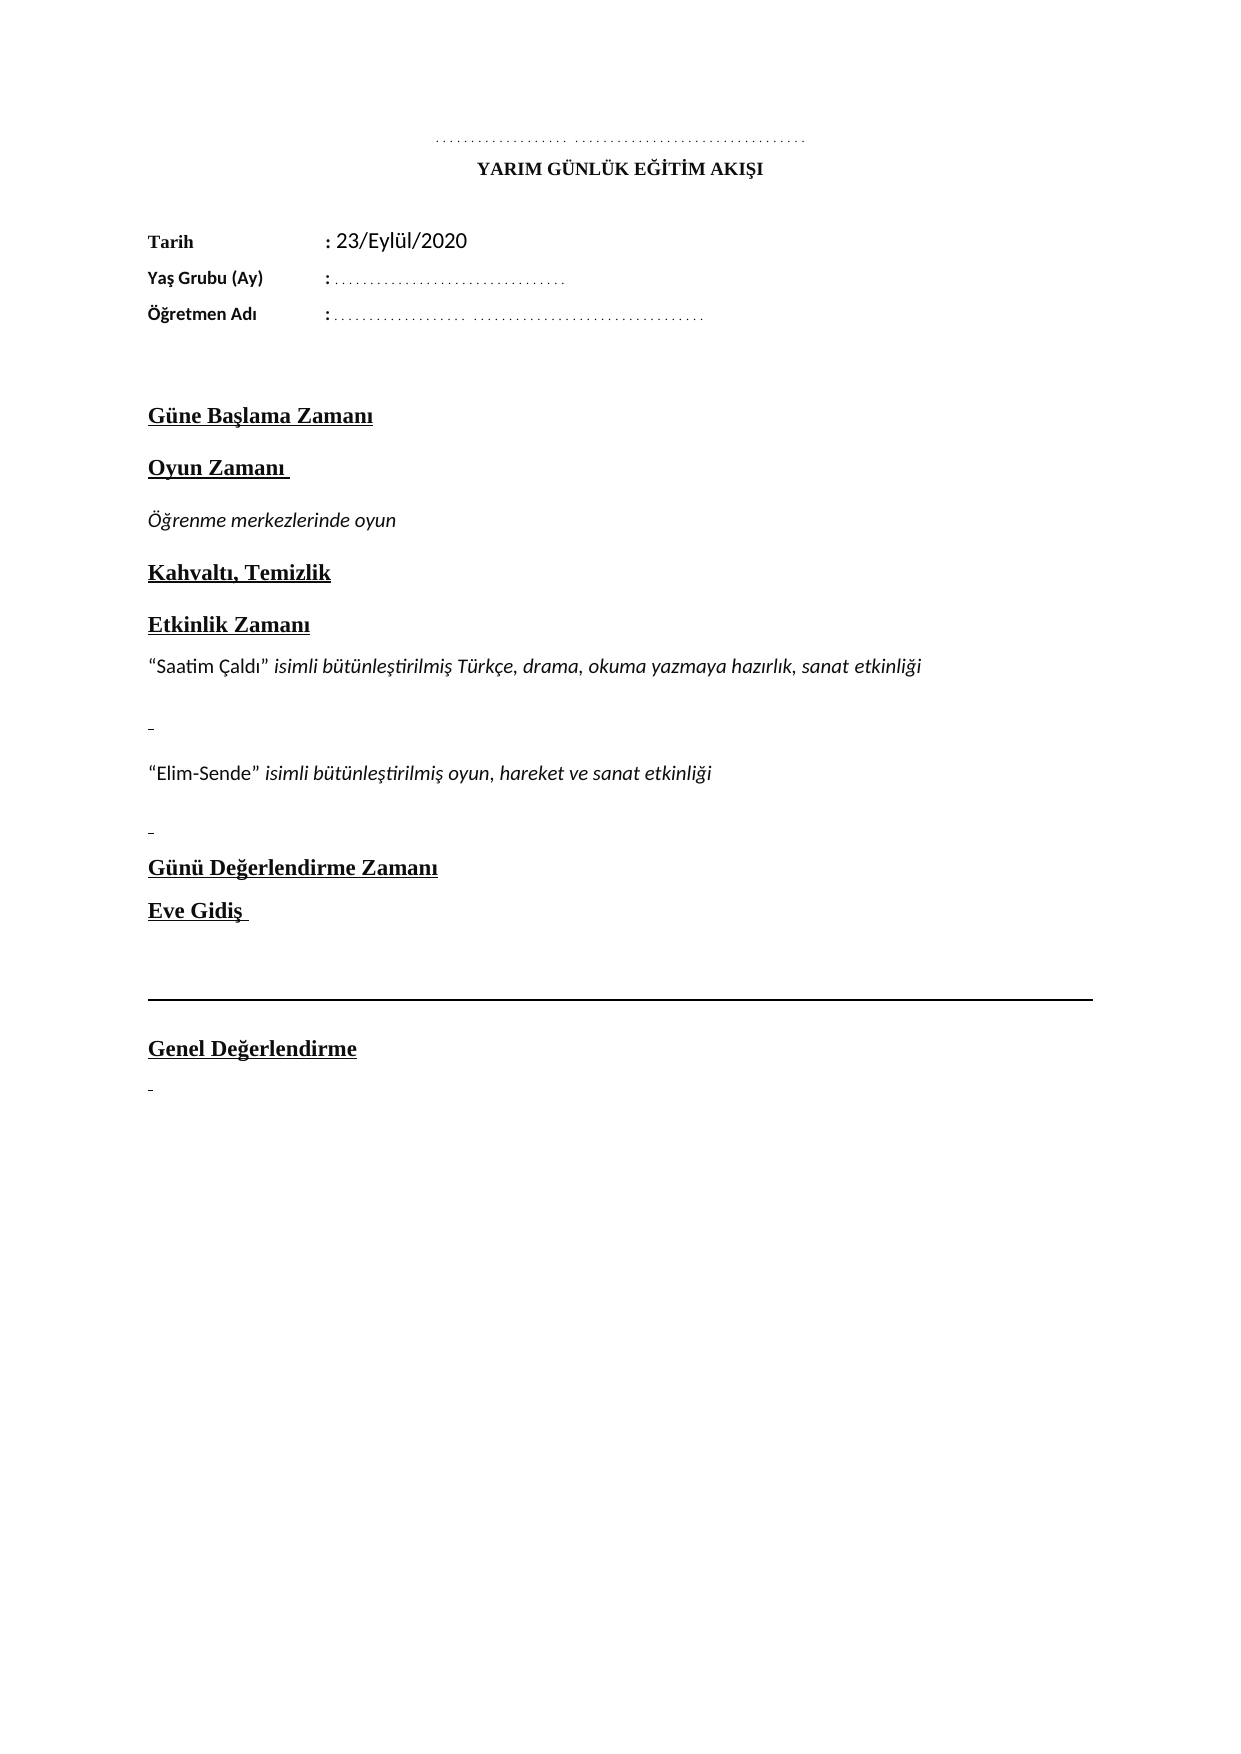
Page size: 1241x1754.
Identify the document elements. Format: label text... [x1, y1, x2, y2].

text Tarih : 23/Eylül/2020 [148, 226, 1093, 254]
text Günü Değerlendirme Zamanı [148, 854, 1093, 880]
text “Elim-Sende” isimli bütünleştirilmiş oyun, hareket ve sanat etkinliği [148, 750, 1093, 785]
text Güne Başlama Zamanı [148, 393, 1093, 429]
text Genel Değerlendirme [148, 1035, 1093, 1062]
text Öğretmen Adı : ................... ................................. [148, 302, 1093, 324]
text ................... ................................. [148, 131, 1093, 145]
text Oyun Zamanı [148, 445, 1093, 481]
text Kahvaltı, Temizlik [148, 549, 1093, 585]
text Eve Gidiş [148, 897, 1093, 923]
text Öğrenme merkezlerinde oyun [148, 497, 1093, 533]
text Yaş Grubu (Ay) : ................................. [148, 266, 1093, 289]
text YARIM GÜNLÜK EĞİTİM AKIŞI [148, 158, 1093, 179]
text “Saatim Çaldı” isimli bütünleştirilmiş Türkçe, drama, okuma yazmaya hazırlık, sanat etkinliği [148, 654, 1093, 679]
text Etkinlik Zamanı [148, 602, 1093, 637]
